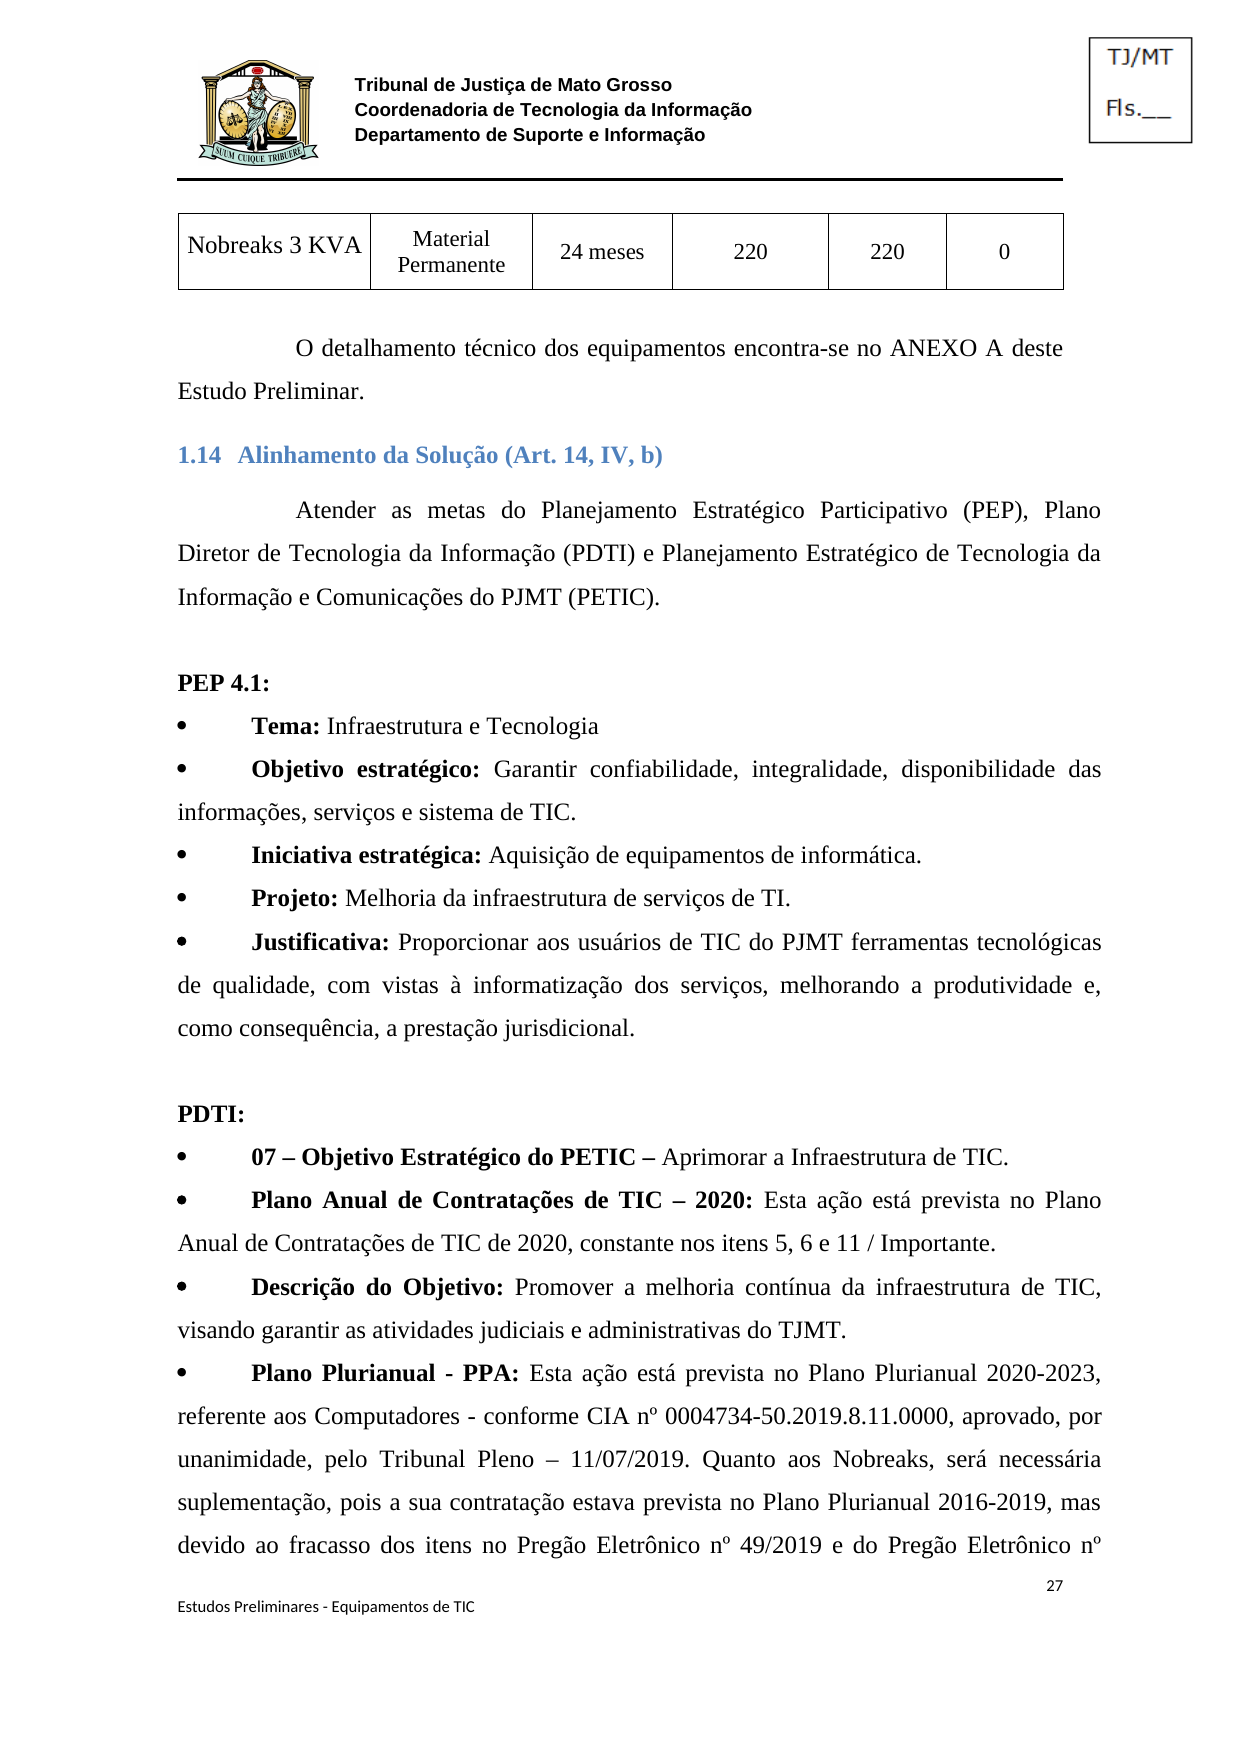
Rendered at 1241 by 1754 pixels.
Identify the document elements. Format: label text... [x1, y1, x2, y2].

subtitle Alinhamento da Solução (Art. 14, IV, b) [177, 440, 1063, 468]
table_cell 220 [673, 214, 828, 288]
list 07 – Objetivo Estratégico do PETIC – Aprimorar a Infraestrutura de TIC. [177, 1142, 1102, 1171]
text PDTI: [177, 1099, 1102, 1128]
table_cell Nobreaks 3 KVA [179, 214, 370, 288]
picture [198, 60, 319, 166]
list Justificativa: Proporcionar aos usuários de TIC do PJMT ferramentas tecnológicas de qualidade, com vistas à informatização dos serviços, melhorando a produtividade e, como consequência, a prestação jurisdicional. [177, 927, 1102, 1042]
text Atender as metas do Planejamento Estratégico Participativo (PEP), Plano Diretor de Tecnologia da Informação (PDTI) e Planejamento Estratégico de Tecnologia da Informação e Comunicações do PJMT (PETIC). [177, 495, 1102, 610]
table_cell Material Permanente [371, 214, 532, 288]
table_cell 24 meses [533, 214, 672, 288]
list Descrição do Objetivo: Promover a melhoria contínua da infraestrutura de TIC, visando garantir as atividades judiciais e administrativas do TJMT. [177, 1272, 1102, 1343]
text PEP 4.1: [177, 668, 1102, 697]
list Objetivo estratégico: Garantir confiabilidade, integralidade, disponibilidade das informações, serviços e sistema de TIC. [177, 754, 1102, 826]
list Projeto: Melhoria da infraestrutura de serviços de TI. [177, 883, 1102, 912]
list Tema: Infraestrutura e Tecnologia [177, 711, 1102, 740]
picture [1085, 36, 1198, 146]
table_cell 0 [947, 214, 1063, 288]
list Iniciativa estratégica: Aquisição de equipamentos de informática. [177, 840, 1102, 869]
table_cell 220 [829, 214, 946, 288]
list Plano Anual de Contratações de TIC – 2020: Esta ação está prevista no Plano Anual de Contratações de TIC de 2020, constante nos itens 5, 6 e 11 / Importante. [177, 1185, 1102, 1257]
text O detalhamento técnico dos equipamentos encontra-se no ANEXO A deste Estudo Preliminar. [177, 333, 1063, 404]
